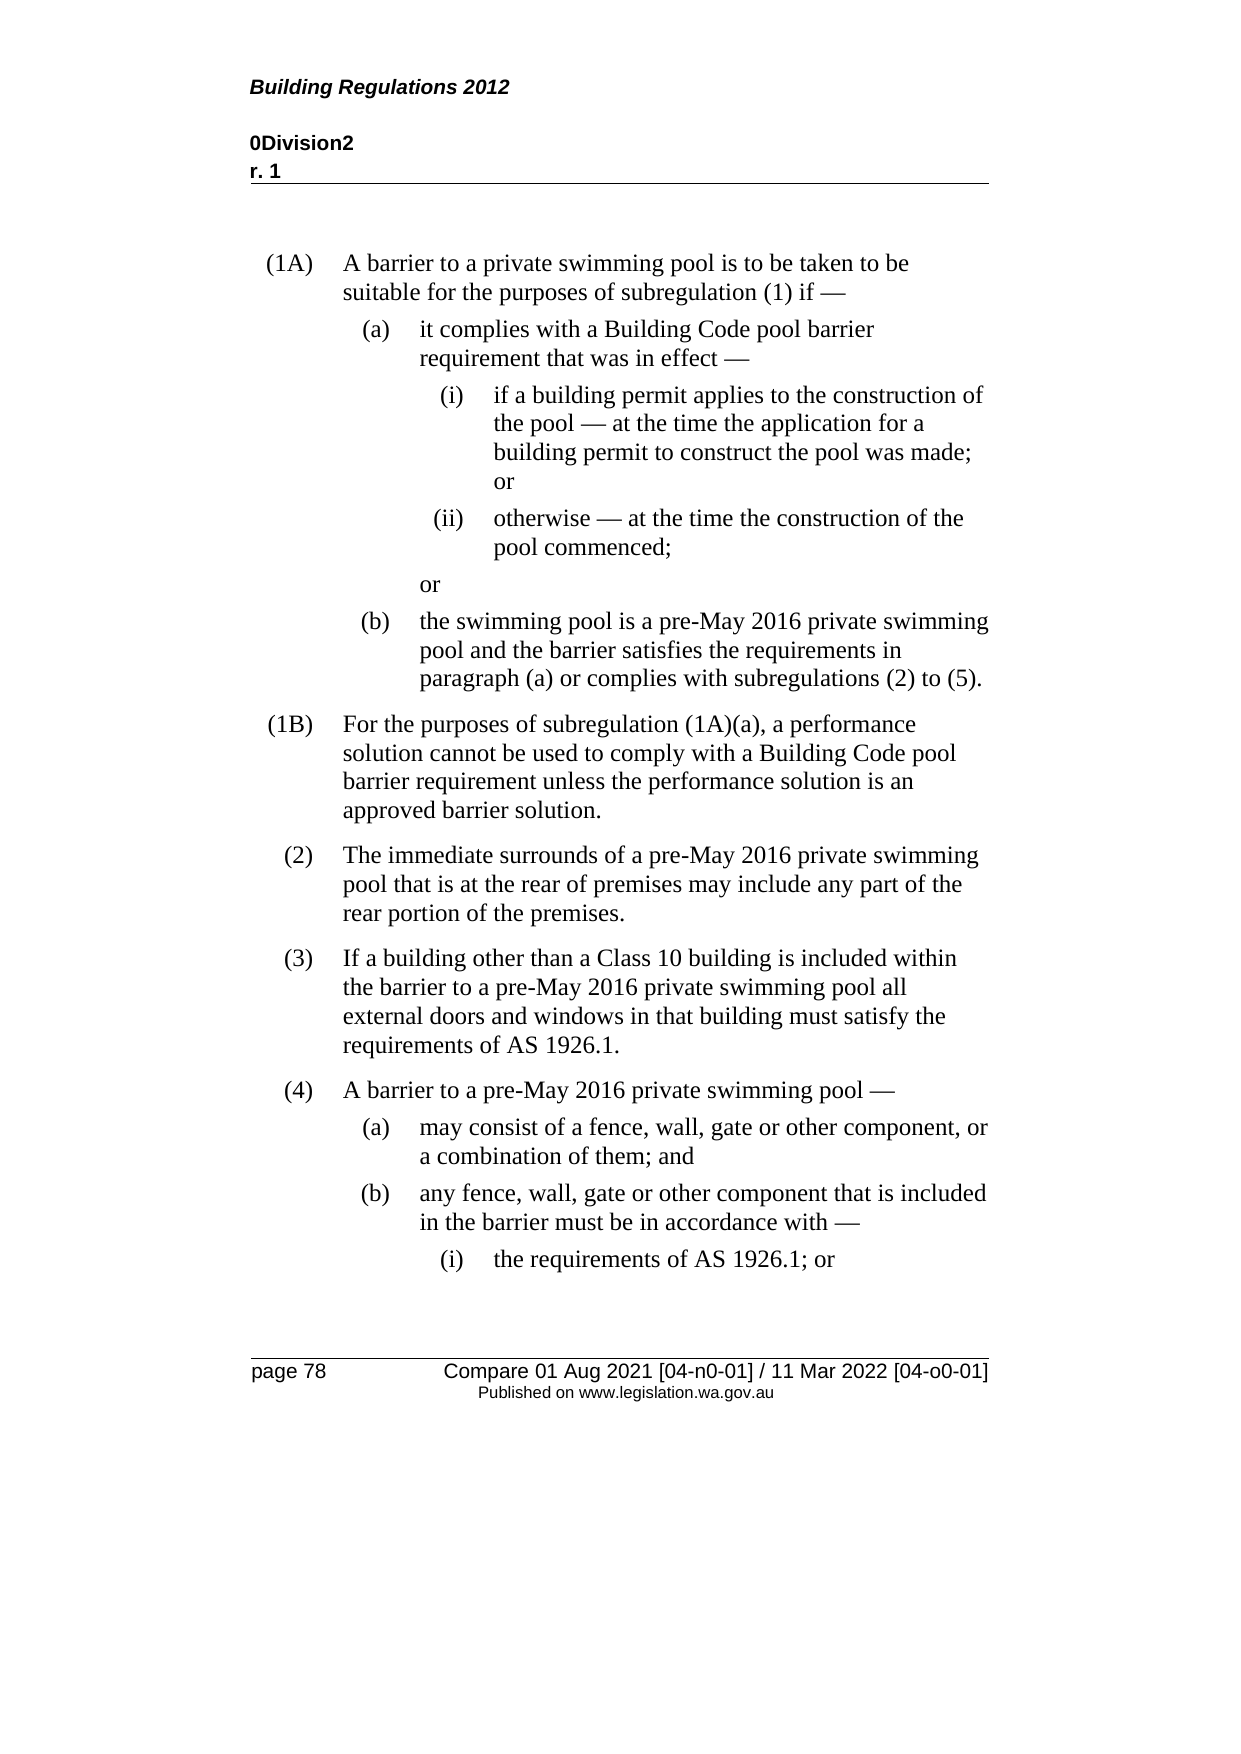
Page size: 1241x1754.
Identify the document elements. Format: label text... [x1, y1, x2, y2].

text (i) the requirements of AS 1926.1; or [251, 1244, 989, 1273]
text (i) if a building permit applies to the construction of the pool — at the time the application for a building permit to construct the pool was made; or [251, 380, 989, 495]
text (b) the swimming pool is a pre-May 2016 private swimming pool and the barrier satisfies the requirements in paragraph (a) or complies with subregulations (2) to (5). [251, 606, 989, 692]
text or [251, 569, 989, 598]
text (ii) otherwise — at the time the construction of the pool commenced; [251, 503, 989, 561]
text (1B) For the purposes of subregulation (1A)(a), a performance solution cannot be used to comply with a Building Code pool barrier requirement unless the performance solution is an approved barrier solution. [251, 709, 989, 824]
text (2) The immediate surrounds of a pre-May 2016 private swimming pool that is at the rear of premises may include any part of the rear portion of the premises. [251, 841, 989, 927]
text (4) A barrier to a pre-May 2016 private swimming pool — [251, 1075, 989, 1104]
text (a) may consist of a fence, wall, gate or other component, or a combination of them; and [251, 1112, 989, 1170]
text (3) If a building other than a Class 10 building is included within the barrier to a pre-May 2016 private swimming pool all external doors and windows in that building must satisfy the requirements of AS 1926.1. [251, 943, 989, 1058]
text (b) any fence, wall, gate or other component that is included in the barrier must be in accordance with — [251, 1178, 989, 1236]
text (a) it complies with a Building Code pool barrier requirement that was in effect — [251, 314, 989, 371]
text (1A) A barrier to a private swimming pool is to be taken to be suitable for the purposes of subregulation (1) if — [251, 248, 989, 306]
